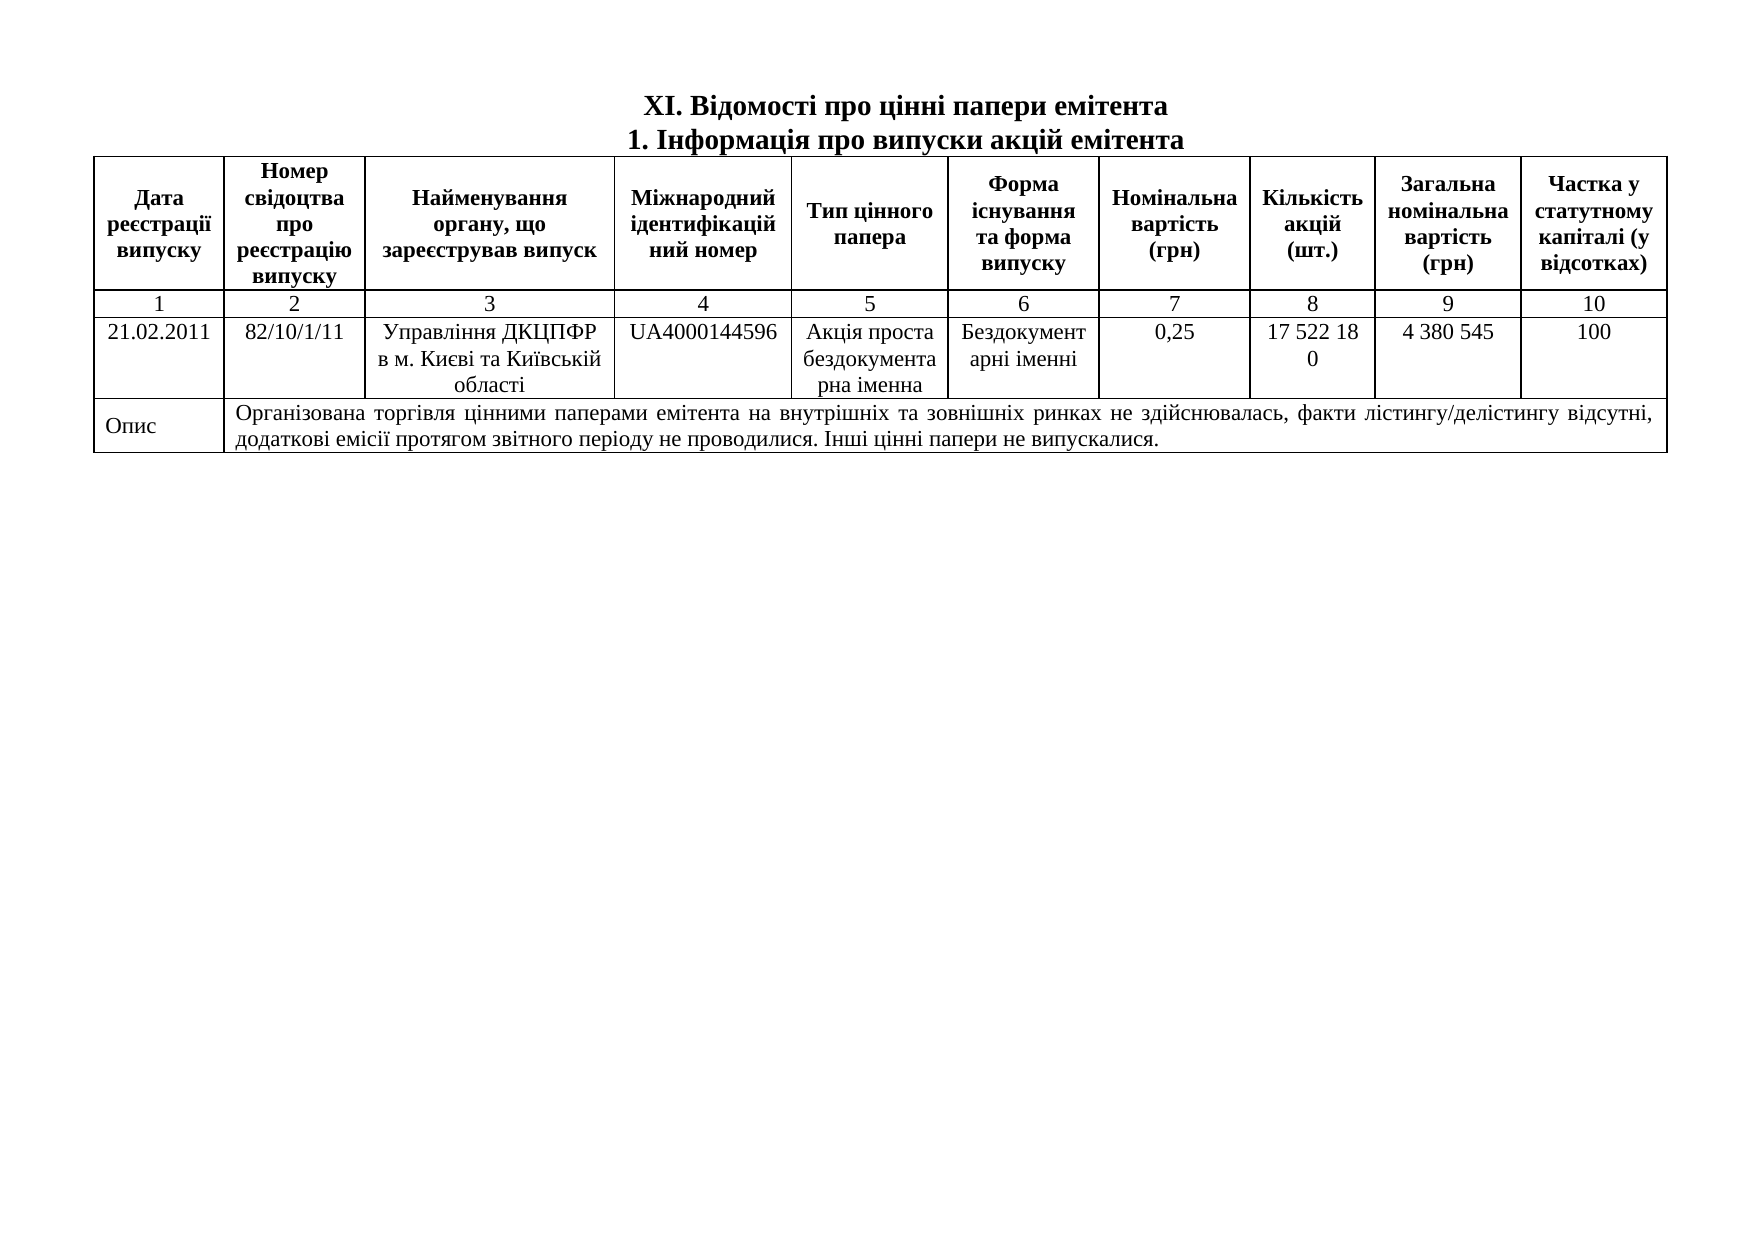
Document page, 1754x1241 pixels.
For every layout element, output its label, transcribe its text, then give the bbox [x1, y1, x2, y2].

table_header Кількість акцій (шт.) [1251, 157, 1374, 289]
table_header Дата реєстрації випуску [95, 157, 223, 289]
table_cell Органiзована торгiвля цiнними паперами емiтента на внутрiшнiх та зовнiшнiх ринках не здiйснювалась, факти лiстингу/делiстингу вiдсутнi, додатковi емiсiї протягом звiтного перiоду не проводилися. Iншi цiннi папери не випускалися. [225, 399, 1666, 452]
table_cell 21.02.2011 [95, 318, 223, 397]
table_cell Бездокументарні іменні [949, 318, 1098, 397]
table_header Загальна номінальна вартість (грн) [1376, 157, 1520, 289]
table_header Номінальна вартість (грн) [1100, 157, 1249, 289]
table_cell 8 [1251, 291, 1374, 317]
table_cell 6 [949, 291, 1098, 317]
table_cell 17 522 180 [1251, 318, 1374, 397]
table_header Форма існування та форма випуску [949, 157, 1098, 289]
table_cell 4 [615, 291, 791, 317]
table_cell 1 [95, 291, 223, 317]
table_header Найменування органу, що зареєстрував випуск [366, 157, 614, 289]
table_cell 10 [1522, 291, 1666, 317]
table_cell Управлiння ДКЦПФР в м. Києвi та Київськiй областi [366, 318, 614, 397]
table_header Частка у статутному капіталі (у відсотках) [1522, 157, 1666, 289]
table_header Номер свідоцтва про реєстрацію випуску [225, 157, 364, 289]
table_cell UA4000144596 [615, 318, 791, 397]
table_cell 4 380 545 [1376, 318, 1520, 397]
table_cell 82/10/1/11 [225, 318, 364, 397]
table_cell Опис [95, 399, 223, 452]
table_cell 2 [225, 291, 364, 317]
table_cell 0,25 [1100, 318, 1249, 397]
text 1. Інформація про випуски акцій емітента [146, 122, 1665, 156]
table_header Міжнародний ідентифікаційний номер [615, 157, 791, 289]
table_cell 9 [1376, 291, 1520, 317]
table_cell 3 [366, 291, 614, 317]
table_header Тип цінного папера [792, 157, 947, 289]
table_cell 7 [1100, 291, 1249, 317]
table_cell 5 [792, 291, 947, 317]
table_cell Акція проста бездокументарна іменна [792, 318, 947, 397]
table_cell 100 [1522, 318, 1666, 397]
text XI. Відомості про цінні папери емітента [146, 88, 1665, 122]
